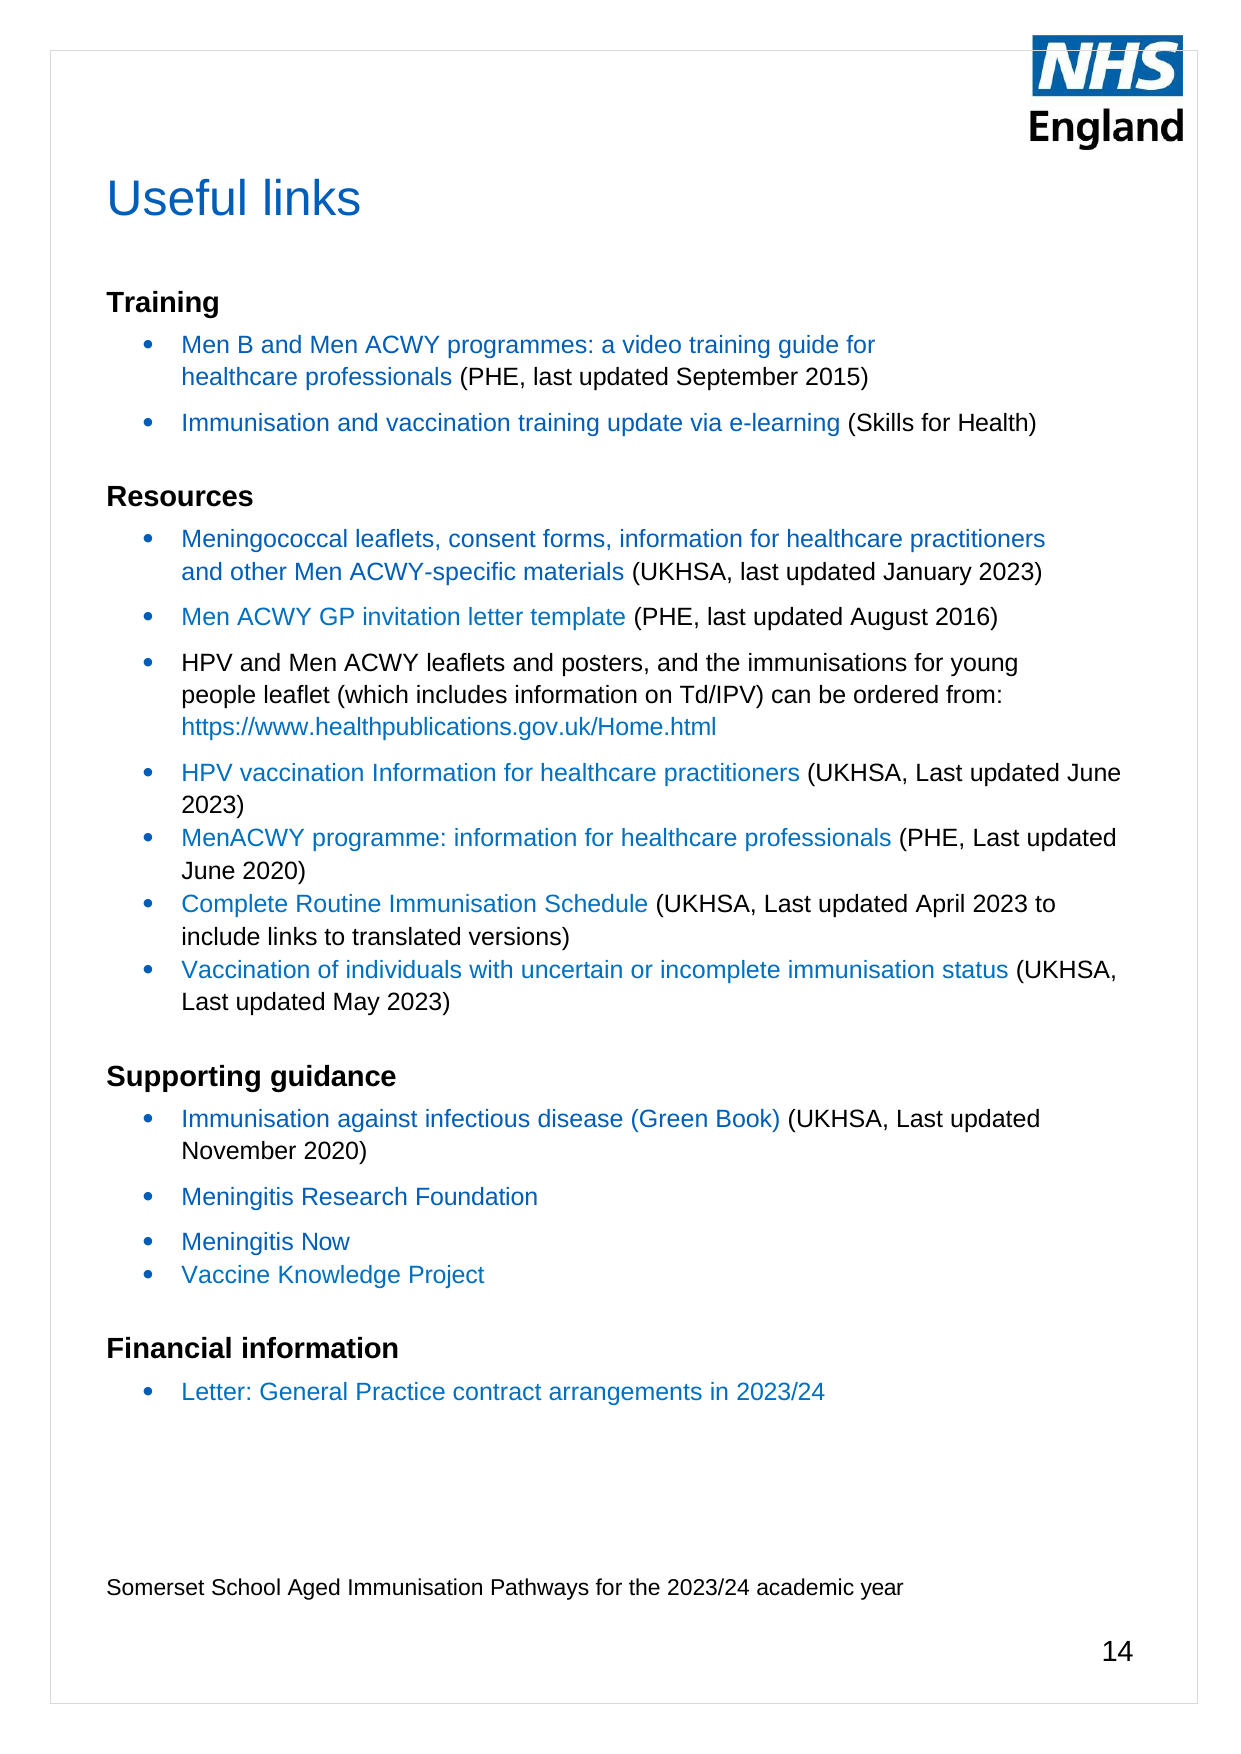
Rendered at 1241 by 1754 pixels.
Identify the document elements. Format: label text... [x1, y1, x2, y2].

picture [1030, 51, 1183, 150]
list Men ACWY GP invitation letter template (PHE, last updated August 2016) [144, 602, 1197, 631]
list Vaccine Knowledge Project [144, 1260, 1197, 1289]
subtitle Training [106, 284, 1197, 318]
list HPV vaccination Information for healthcare practitioners (UKHSA, Last updated June 2023) [144, 758, 1121, 819]
list Meningitis Now [144, 1227, 1197, 1256]
list Men B and Men ACWY programmes: a video training guide for healthcare professionals (PHE, last updated September 2015) [144, 329, 998, 391]
subtitle Resources [106, 479, 1197, 512]
subtitle Useful links [106, 169, 1197, 226]
list Immunisation and vaccination training update via e-learning (Skills for Health) [144, 408, 1197, 436]
list HPV and Men ACWY leaflets and posters, and the immunisations for young people leaflet (which includes information on Td/IPV) can be ordered from: https://www.healthpublications.gov.uk/Home.html [144, 647, 1100, 741]
list Meningococcal leaflets, consent forms, information for healthcare practitioners and other Men ACWY-specific materials (UKHSA, last updated January 2023) [144, 524, 1094, 585]
picture [1030, 35, 1183, 50]
subtitle Supporting guidance [106, 1059, 1197, 1092]
list Vaccination of individuals with uncertain or incomplete immunisation status (UKHSA, Last updated May 2023) [144, 954, 1117, 1016]
subtitle Financial information [106, 1332, 1197, 1365]
list Immunisation against infectious disease (Green Book) (UKHSA, Last updated November 2020) [144, 1104, 1041, 1165]
list Complete Routine Immunisation Schedule (UKHSA, Last updated April 2023 to include links to translated versions) [144, 889, 1056, 950]
list Meningitis Research Foundation [144, 1182, 1197, 1211]
list Letter: General Practice contract arrangements in 2023/24 [144, 1377, 1197, 1405]
list MenACWY programme: information for healthcare professionals (PHE, Last updated June 2020) [144, 823, 1117, 885]
